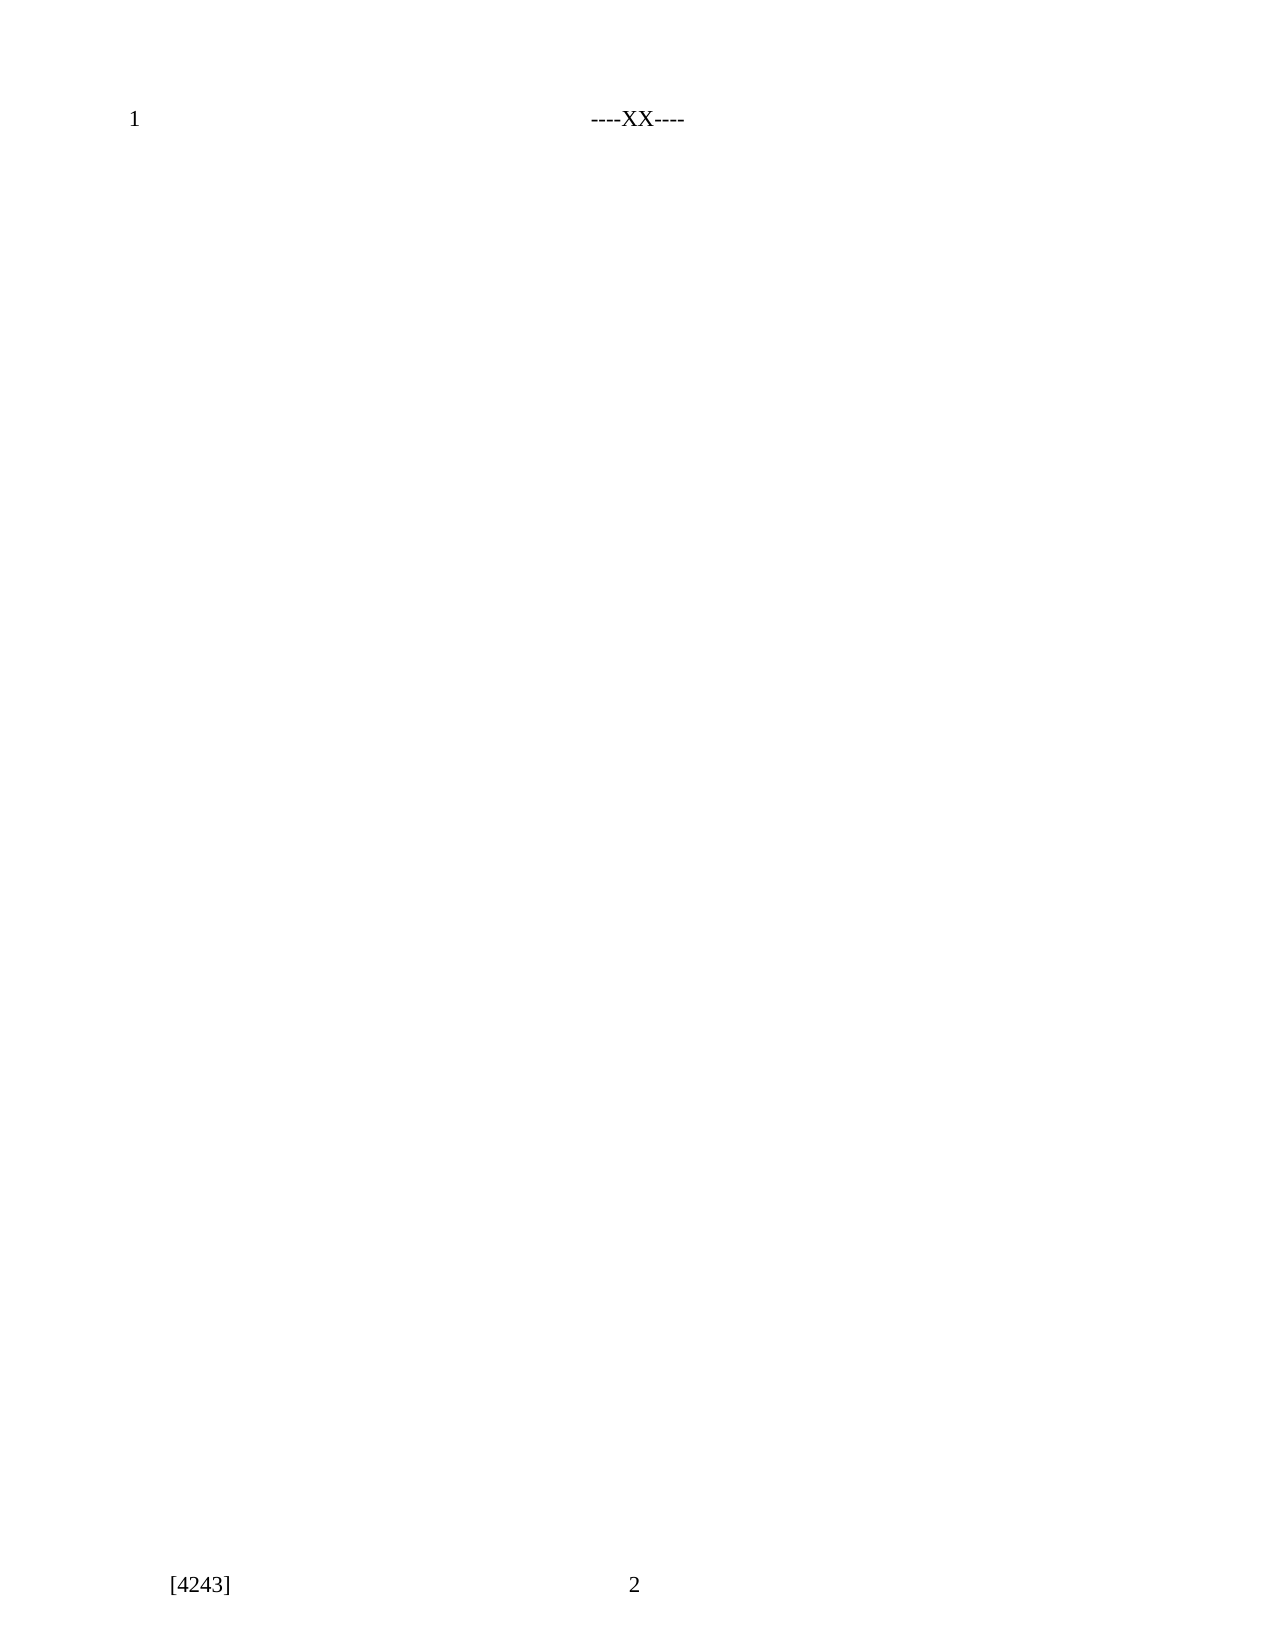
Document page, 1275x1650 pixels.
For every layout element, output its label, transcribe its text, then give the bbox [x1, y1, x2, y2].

text ----XX---- [169, 105, 1106, 131]
